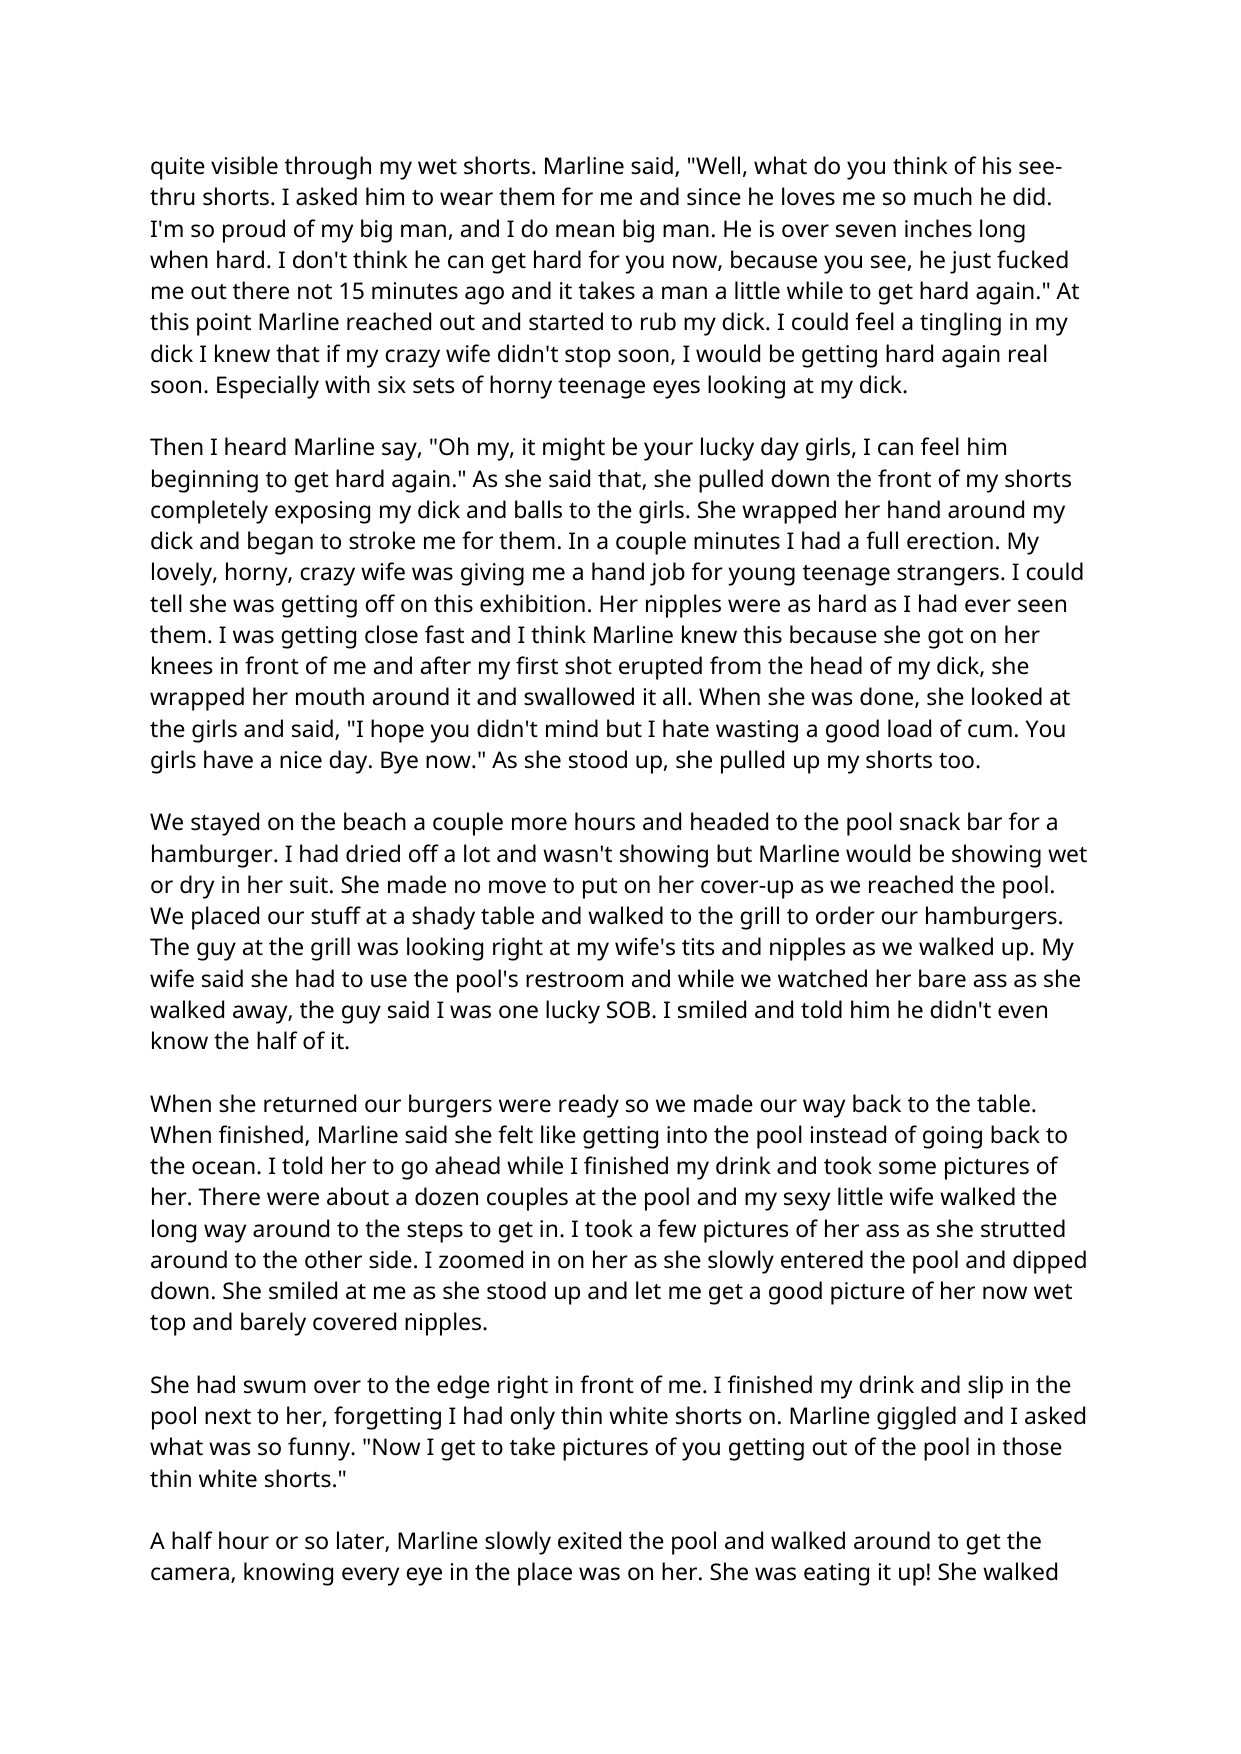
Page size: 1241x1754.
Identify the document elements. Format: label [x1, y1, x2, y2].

text [150, 150, 1090, 775]
text [150, 806, 1090, 1587]
